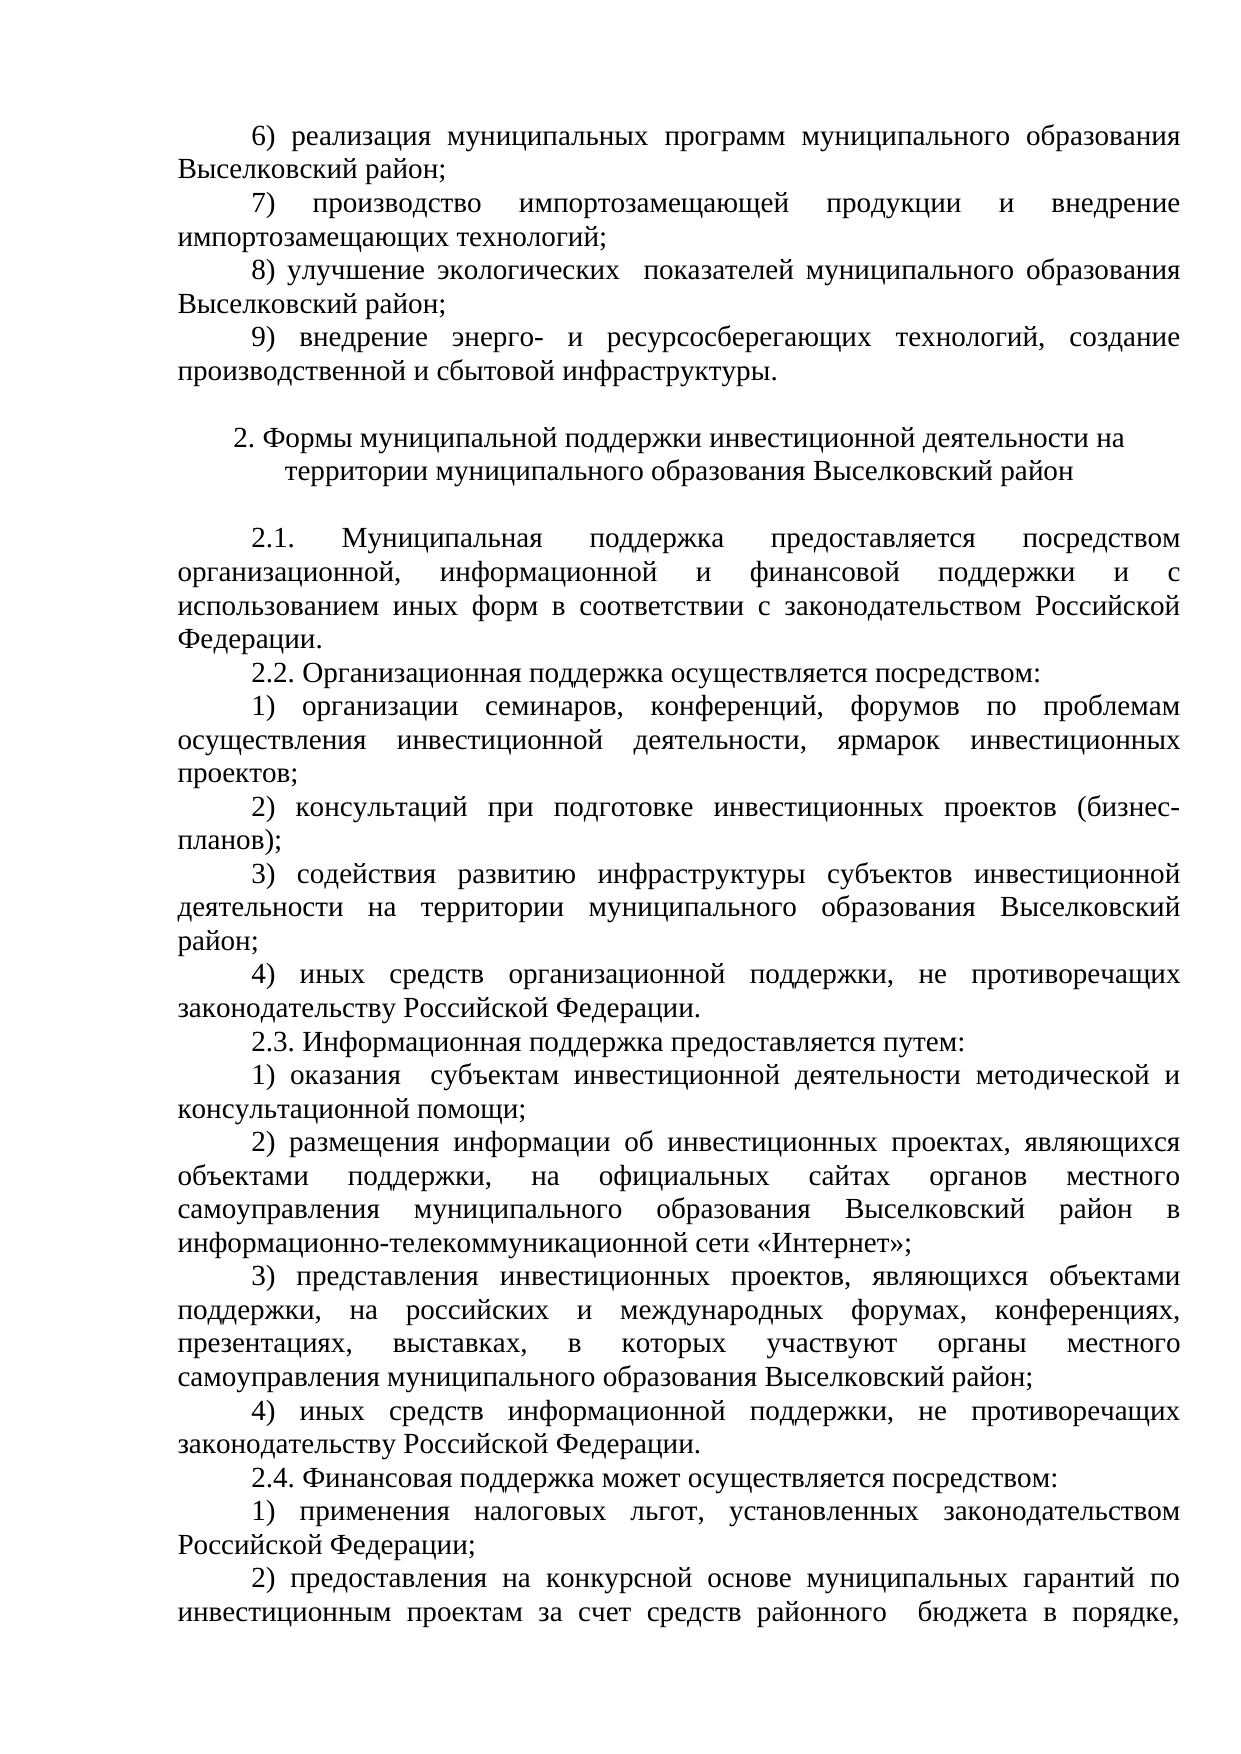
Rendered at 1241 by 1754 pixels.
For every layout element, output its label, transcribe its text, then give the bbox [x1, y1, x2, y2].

text 2.3. Информационная поддержка предоставляется путем: [177, 1024, 1181, 1057]
text 2.2. Организационная поддержка осуществляется посредством: [177, 655, 1181, 688]
text 6) реализация муниципальных программ муниципального образования Выселковский район; [177, 118, 1181, 185]
text 2.1. Муниципальная поддержка предоставляется посредством организационной, информационной и финансовой поддержки и с использованием иных форм в соответствии с законодательством Российской Федерации. [177, 521, 1181, 655]
text 3) содействия развитию инфраструктуры субъектов инвестиционной деятельности на территории муниципального образования Выселковский район; [177, 856, 1181, 957]
text 3) представления инвестиционных проектов, являющихся объектами поддержки, на российских и международных форумах, конференциях, презентациях, выставках, в которых участвуют органы местного самоуправления муниципального образования Выселковский район; [177, 1258, 1181, 1393]
text 2.4. Финансовая поддержка может осуществляется посредством: [177, 1460, 1181, 1493]
text 1) оказания субъектам инвестиционной деятельности методической и консультационной помощи; [177, 1057, 1181, 1124]
text 9) внедрение энерго- и ресурсосберегающих технологий, создание производственной и сбытовой инфраструктуры. [177, 319, 1181, 386]
text 4) иных средств информационной поддержки, не противоречащих законодательству Российской Федерации. [177, 1393, 1181, 1460]
text 2) консультаций при подготовке инвестиционных проектов (бизнес-планов); [177, 789, 1181, 856]
text 2) размещения информации об инвестиционных проектах, являющихся объектами поддержки, на официальных сайтах органов местного самоуправления муниципального образования Выселковский район в информационно-телекоммуникационной сети «Интернет»; [177, 1124, 1181, 1258]
text 7) производство импортозамещающей продукции и внедрение импортозамещающих технологий; [177, 185, 1181, 252]
text 8) улучшение экологических показателей муниципального образования Выселковский район; [177, 252, 1181, 319]
text 1) организации семинаров, конференций, форумов по проблемам осуществления инвестиционной деятельности, ярмарок инвестиционных проектов; [177, 688, 1181, 789]
text 4) иных средств организационной поддержки, не противоречащих законодательству Российской Федерации. [177, 957, 1181, 1024]
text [177, 1560, 1181, 1627]
text 1) применения налоговых льгот, установленных законодательством Российской Федерации; [177, 1493, 1181, 1560]
text 2. Формы муниципальной поддержки инвестиционной деятельности на территории муниципального образования Выселковский район [177, 420, 1181, 487]
